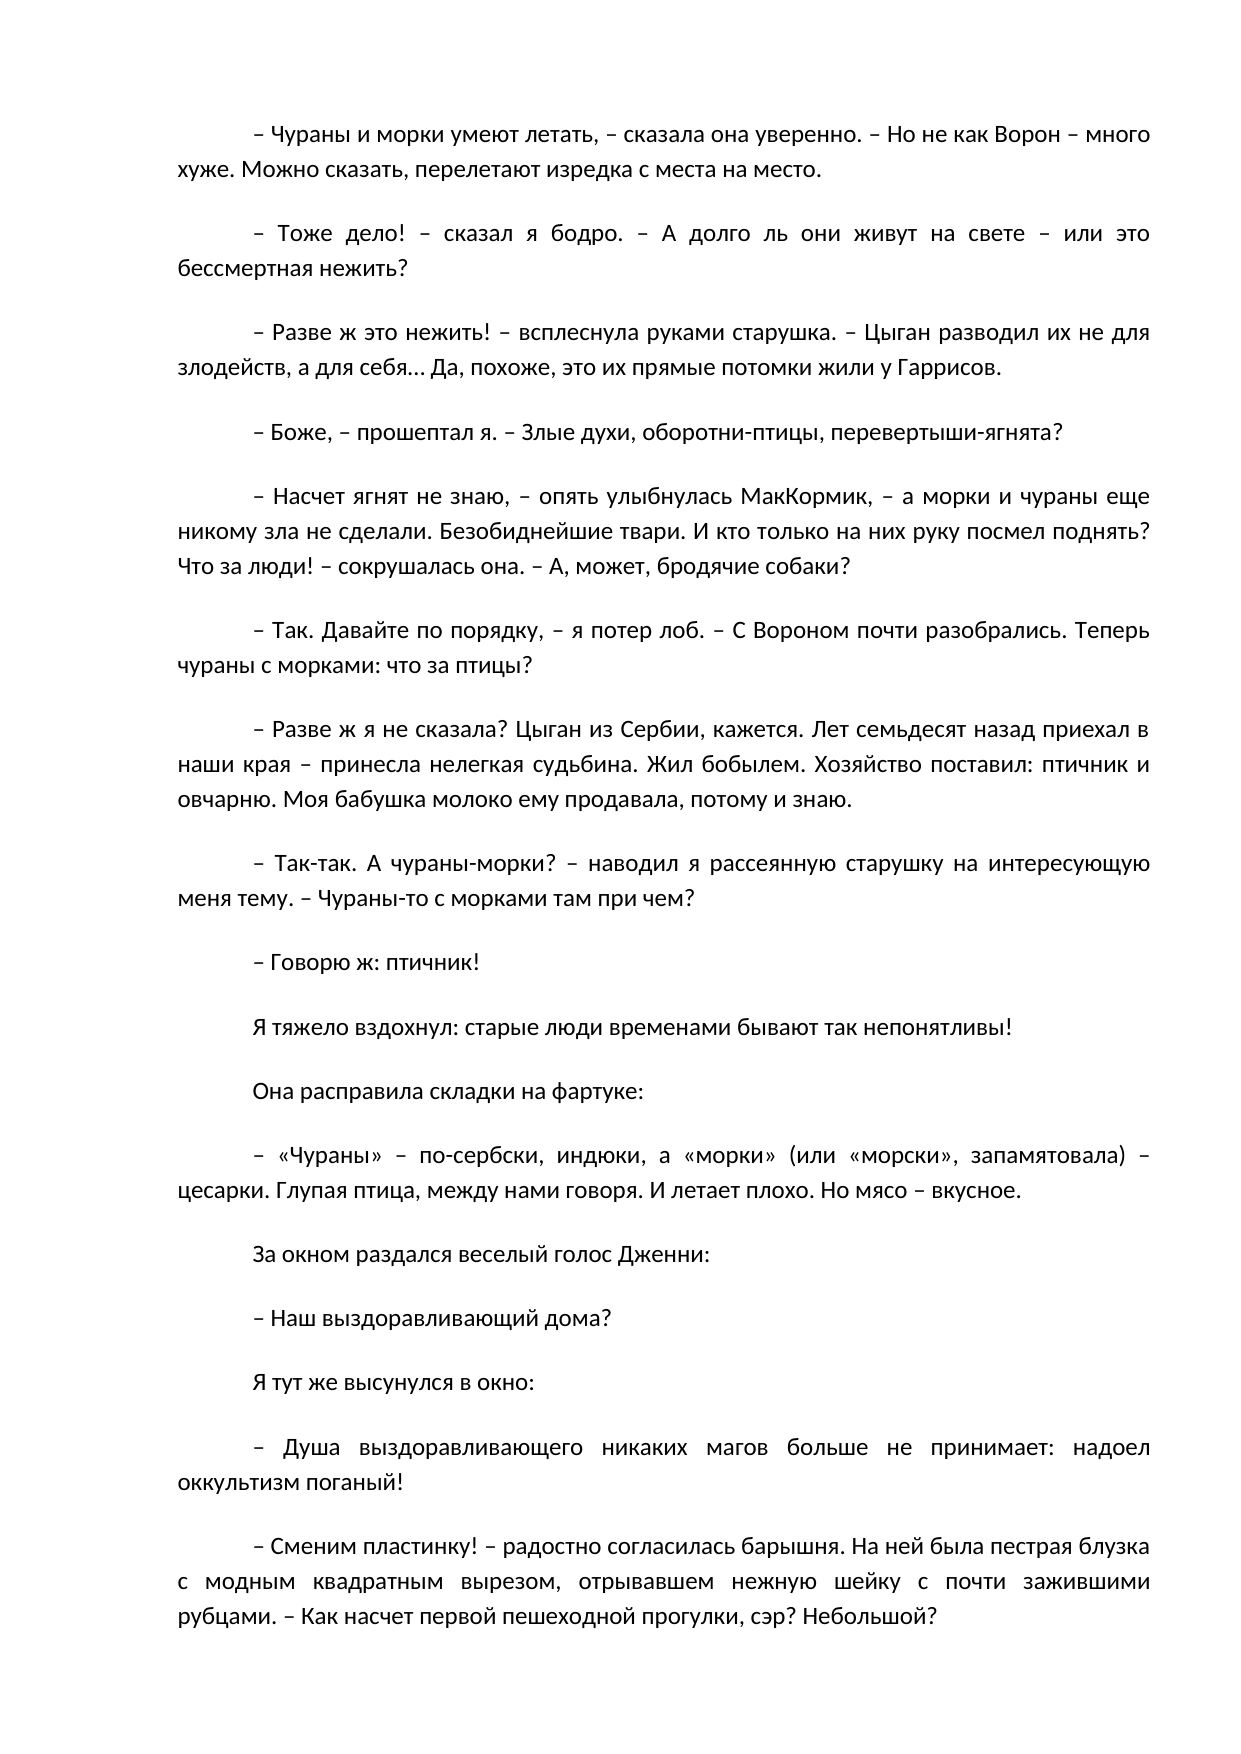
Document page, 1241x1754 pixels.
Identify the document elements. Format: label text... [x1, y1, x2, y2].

text Она расправила складки на фартуке: [177, 1075, 1152, 1105]
text За окном раздался веселый голос Дженни: [177, 1238, 1152, 1269]
text – Так. Давайте по порядку, – я потер лоб. – С Вороном почти разобрались. Теперь чураны с морками: что за птицы? [177, 614, 1152, 679]
text – Тоже дело! – сказал я бодро. – А долго ль они живут на свете – или это бессмертная нежить? [177, 217, 1152, 283]
text Я тут же высунулся в окно: [177, 1366, 1152, 1397]
text – Так-так. А чураны-морки? – наводил я рассеянную старушку на интересующую меня тему. – Чураны-то с морками там при чем? [177, 847, 1152, 913]
text – Насчет ягнят не знаю, – опять улыбнулась МакКормик, – а морки и чураны еще никому зла не сделали. Безобиднейшие твари. И кто только на них руку посмел поднять? Что за люди! – сокрушалась она. – А, может, бродячие собаки? [177, 480, 1152, 580]
text – «Чураны» – по-сербски, индюки, а «морки» (или «морски», запамятовала) – цесарки. Глупая птица, между нами говоря. И летает плохо. Но мясо – вкусное. [177, 1139, 1152, 1204]
text – Душа выздоравливающего никаких магов больше не принимает: надоел оккультизм поганый! [177, 1431, 1152, 1496]
text – Сменим пластинку! – радостно согласилась барышня. На ней была пестрая блузка с модным квадратным вырезом, отрывавшем нежную шейку с почти зажившими рубцами. – Как насчет первой пешеходной прогулки, сэр? Небольшой? [177, 1530, 1152, 1630]
text – Говорю ж: птичник! [177, 946, 1152, 977]
text – Разве ж это нежить! – всплеснула руками старушка. – Цыган разводил их не для злодейств, а для себя… Да, похоже, это их прямые потомки жили у Гаррисов. [177, 316, 1152, 382]
text – Боже, – прошептал я. – Злые духи, оборотни-птицы, перевертыши-ягнята? [177, 416, 1152, 446]
text – Чураны и морки умеют летать, – сказала она уверенно. – Но не как Ворон – много хуже. Можно сказать, перелетают изредка с места на место. [177, 118, 1152, 184]
text – Наш выздоравливающий дома? [177, 1302, 1152, 1333]
text – Разве ж я не сказала? Цыган из Сербии, кажется. Лет семьдесят назад приехал в наши края – принесла нелегкая судьбина. Жил бобылем. Хозяйство поставил: птичник и овчарню. Моя бабушка молоко ему продавала, потому и знаю. [177, 713, 1152, 814]
text Я тяжело вздохнул: старые люди временами бывают так непонятливы! [177, 1011, 1152, 1041]
